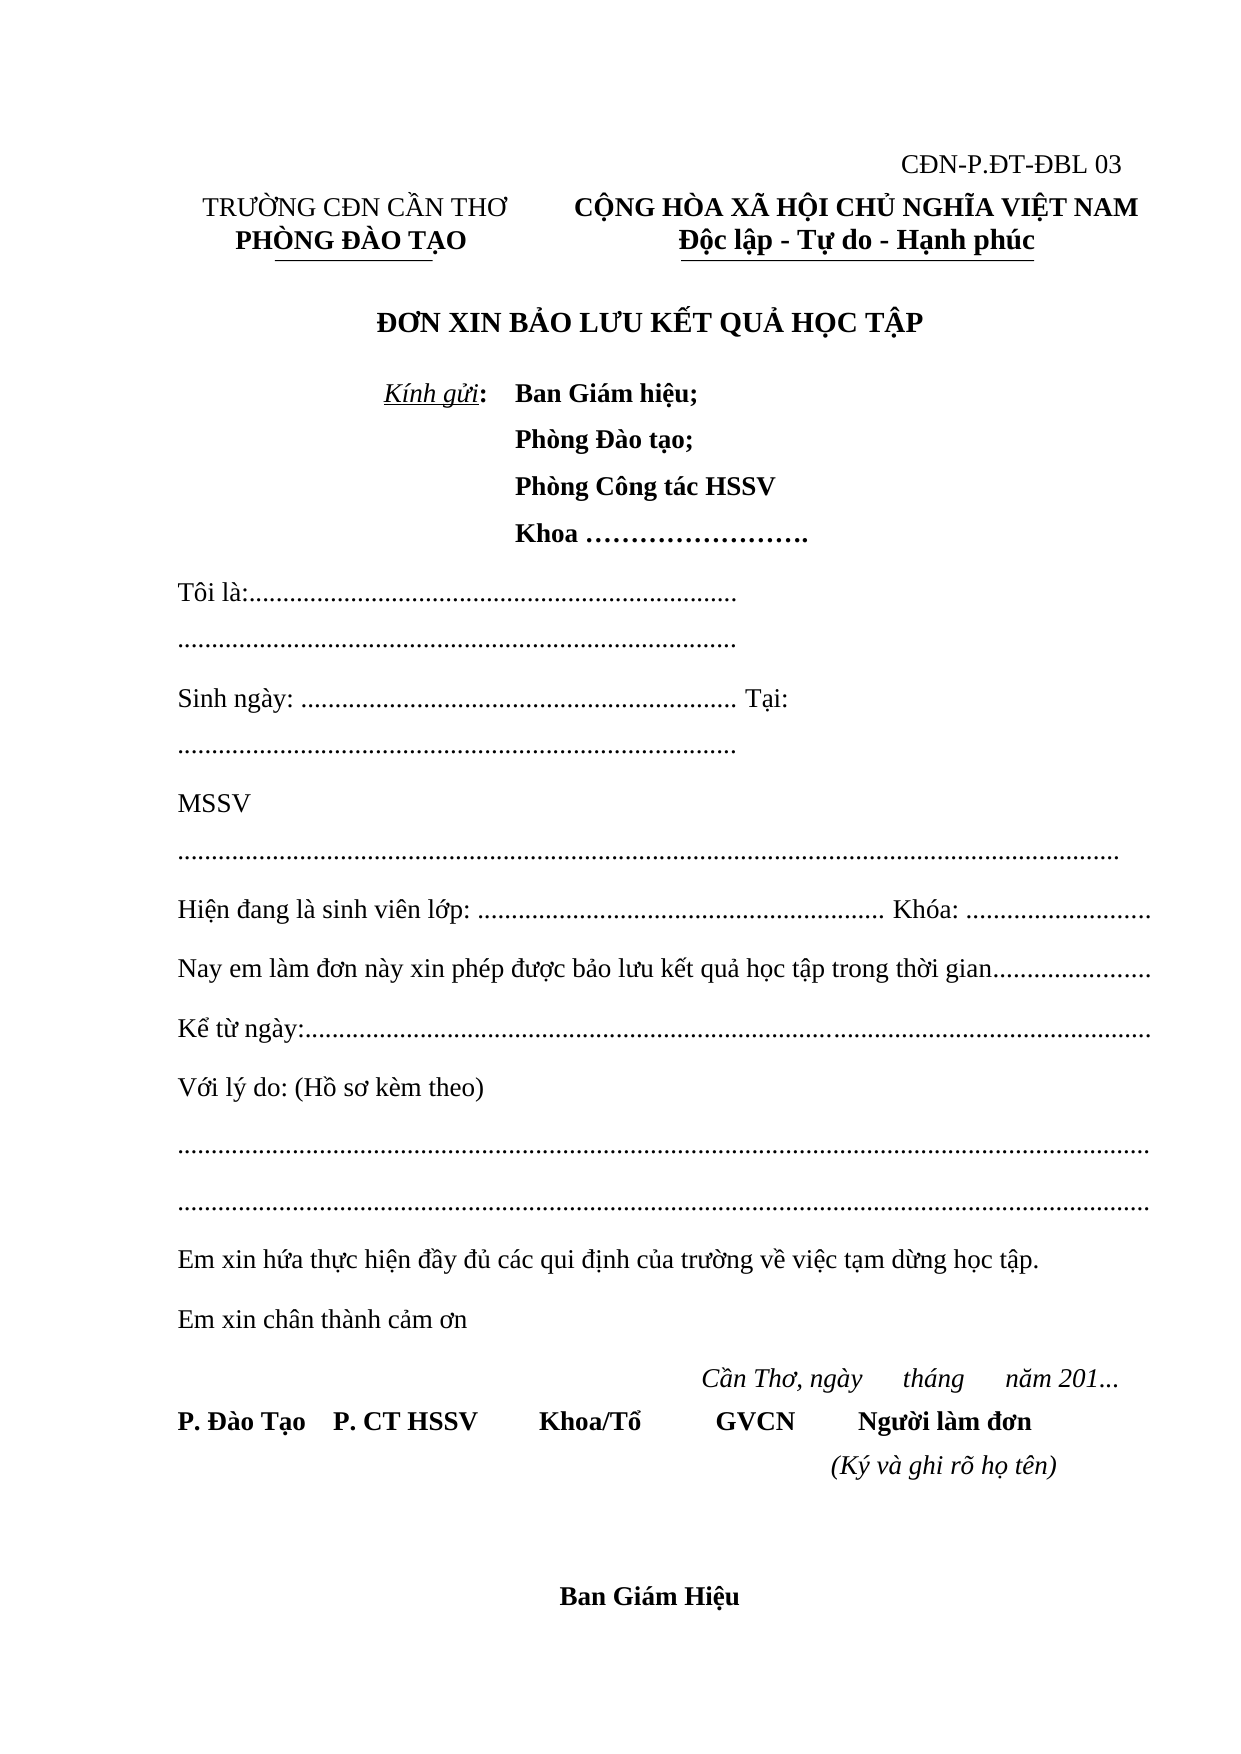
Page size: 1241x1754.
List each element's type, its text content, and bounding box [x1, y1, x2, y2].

text Kể từ ngày: [177, 1012, 1122, 1043]
text Sinh ngày: Tại: [177, 682, 1122, 759]
text TRƯỜNG CĐN CẦN THƠ CỘNG HÒA XÃ HỘI CHỦ NGHĨA VIỆT NAM [177, 191, 1122, 222]
text Nay em làm đơn này xin phép được bảo lưu kết quả học tập trong thời gian [177, 952, 1122, 984]
title Kính gửi: Ban Giám hiệu; [177, 377, 1122, 408]
text Hiện đang là sinh viên lớp: Khóa: [177, 893, 1122, 924]
title ĐƠN XIN BẢO LƯU KẾT QUẢ HỌC TẬP [177, 306, 1122, 339]
text CĐN-P.ĐT-ĐBL 03 [177, 148, 1122, 179]
text Cần Thơ, ngày tháng năm 201... [177, 1362, 1122, 1393]
text (Ký và ghi rõ họ tên) [177, 1449, 1122, 1480]
text Tôi là: [177, 576, 1122, 654]
text P. Đào Tạo P. CT HSSV Khoa/Tổ GVCN Người làm đơn [177, 1406, 1122, 1437]
text MSSV [177, 787, 1122, 865]
text Em xin chân thành cảm ơn [177, 1303, 1122, 1334]
text Phòng Đào tạo; [177, 423, 1122, 454]
text Khoa ……………………. [177, 517, 1122, 548]
text Ban Giám Hiệu [177, 1580, 1122, 1611]
text Em xin hứa thực hiện đầy đủ các qui định của trường về việc tạm dừng học tập. [177, 1243, 1122, 1275]
text Phòng Công tác HSSV [177, 470, 1122, 501]
text Với lý do: (Hồ sơ kèm theo) [177, 1071, 1122, 1102]
text PHÒNG ĐÀO TẠO Độc lập - Tự do - Hạnh phúc [177, 222, 1122, 256]
